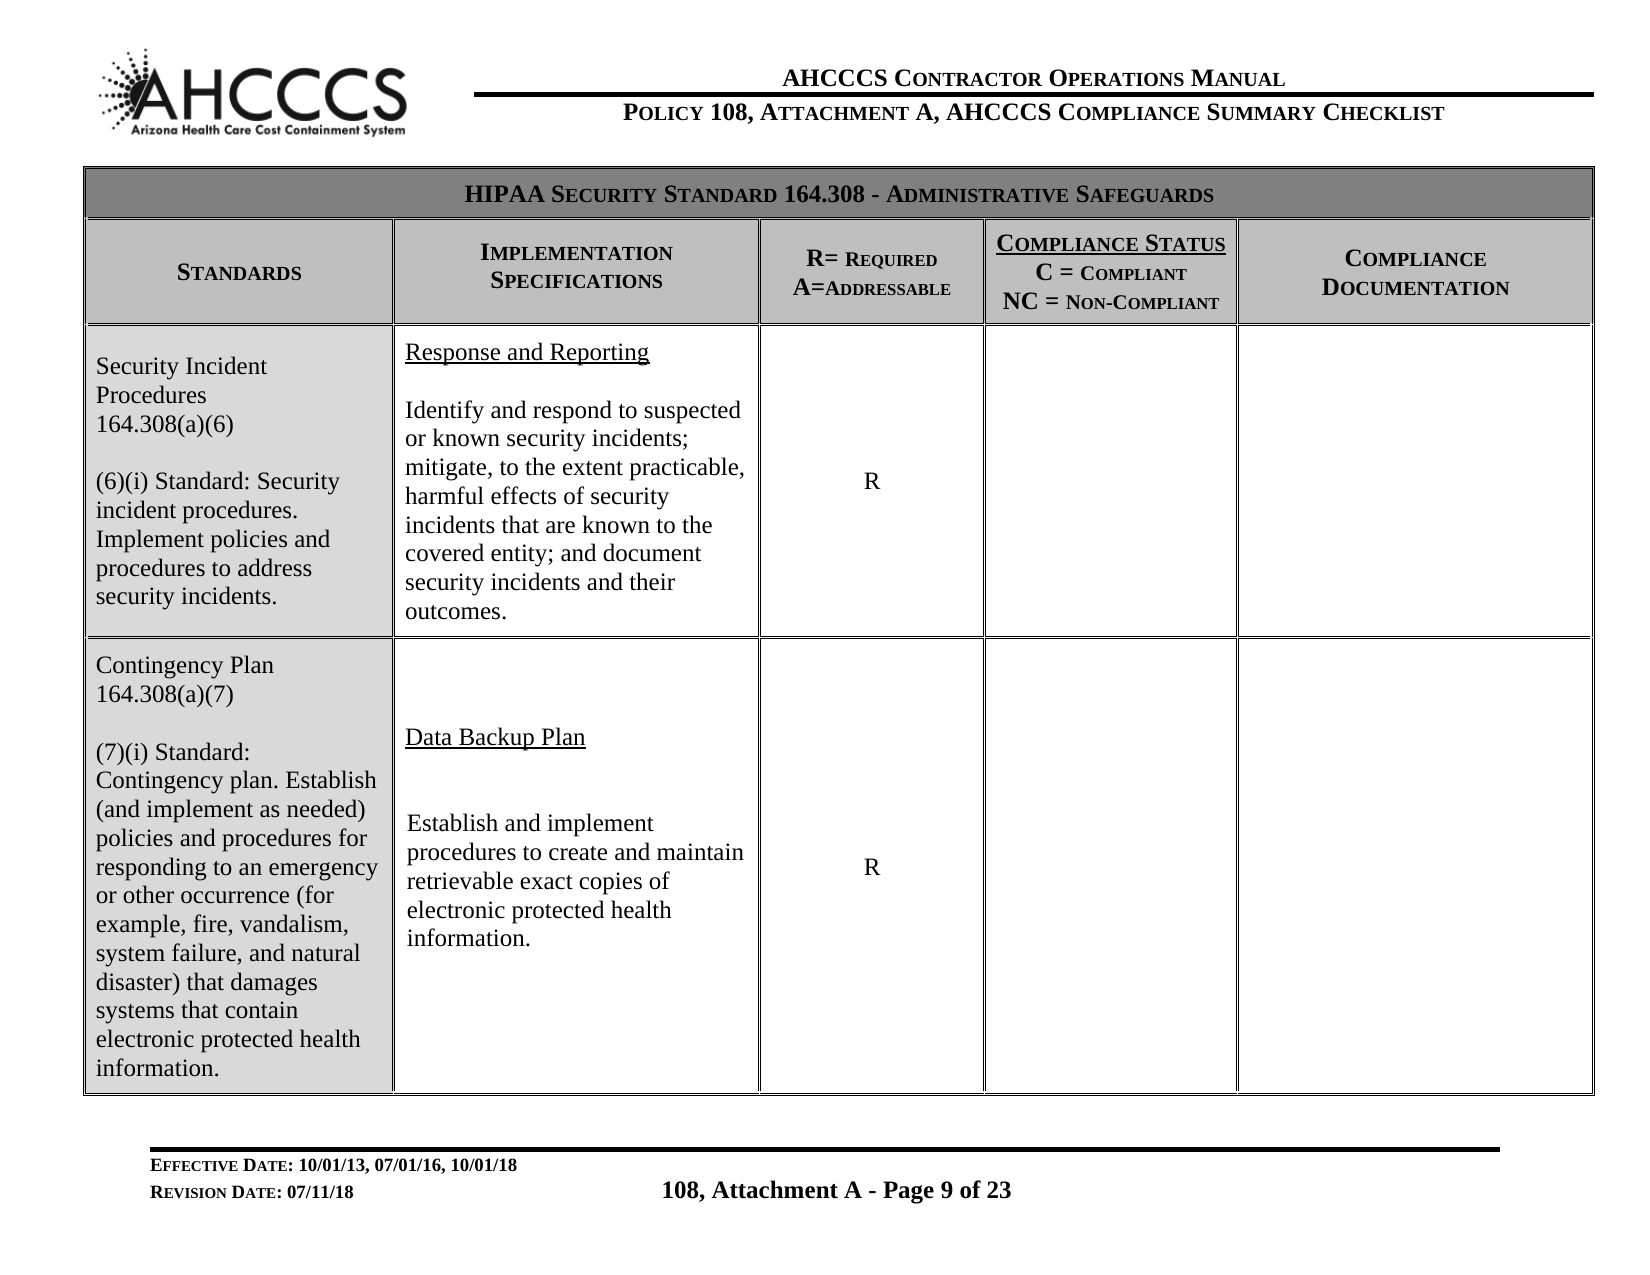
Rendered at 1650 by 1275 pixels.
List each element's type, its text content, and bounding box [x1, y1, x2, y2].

table_cell Compliance Status C = Compliant NC = Non-Compliant [986, 220, 1236, 323]
table_cell [986, 326, 1236, 636]
table_cell Response and Reporting Identify and respond to suspected or known security incidents; mitigate, to the extent practicable, harmful effects of security incidents that are known to the covered entity; and document security incidents and their outcomes. [395, 326, 758, 636]
table_cell R [759, 639, 984, 1093]
table_cell Security Incident Procedures 164.308(a)(6) (6)(i) Standard: Security incident procedures. Implement policies and procedures to address security incidents. [84, 323, 394, 636]
table_cell R= Required A=Addressable [761, 220, 983, 323]
table_cell Compliance Documentation [1238, 217, 1594, 323]
table_cell [1238, 636, 1592, 1093]
table_cell [1238, 323, 1594, 636]
table_cell Standards [84, 217, 394, 323]
table_cell [984, 639, 1237, 1093]
table_cell Implementation Specifications [395, 220, 758, 323]
picture [95, 45, 409, 142]
table_cell Data Backup Plan Establish and implement procedures to create and maintain retrievable exact copies of electronic protected health information. [394, 639, 759, 1093]
table_cell R [761, 326, 983, 636]
table_cell Contingency Plan 164.308(a)(7) (7)(i) Standard: Contingency plan. Establish (and implement as needed) policies and procedures for responding to an emergency or other occurrence (for example, fire, vandalism, system failure, and natural disaster) that damages systems that contain electronic protected health information. [86, 636, 394, 1093]
table_header HIPAA Security Standard 164.308 - Administrative Safeguards [86, 169, 1592, 217]
